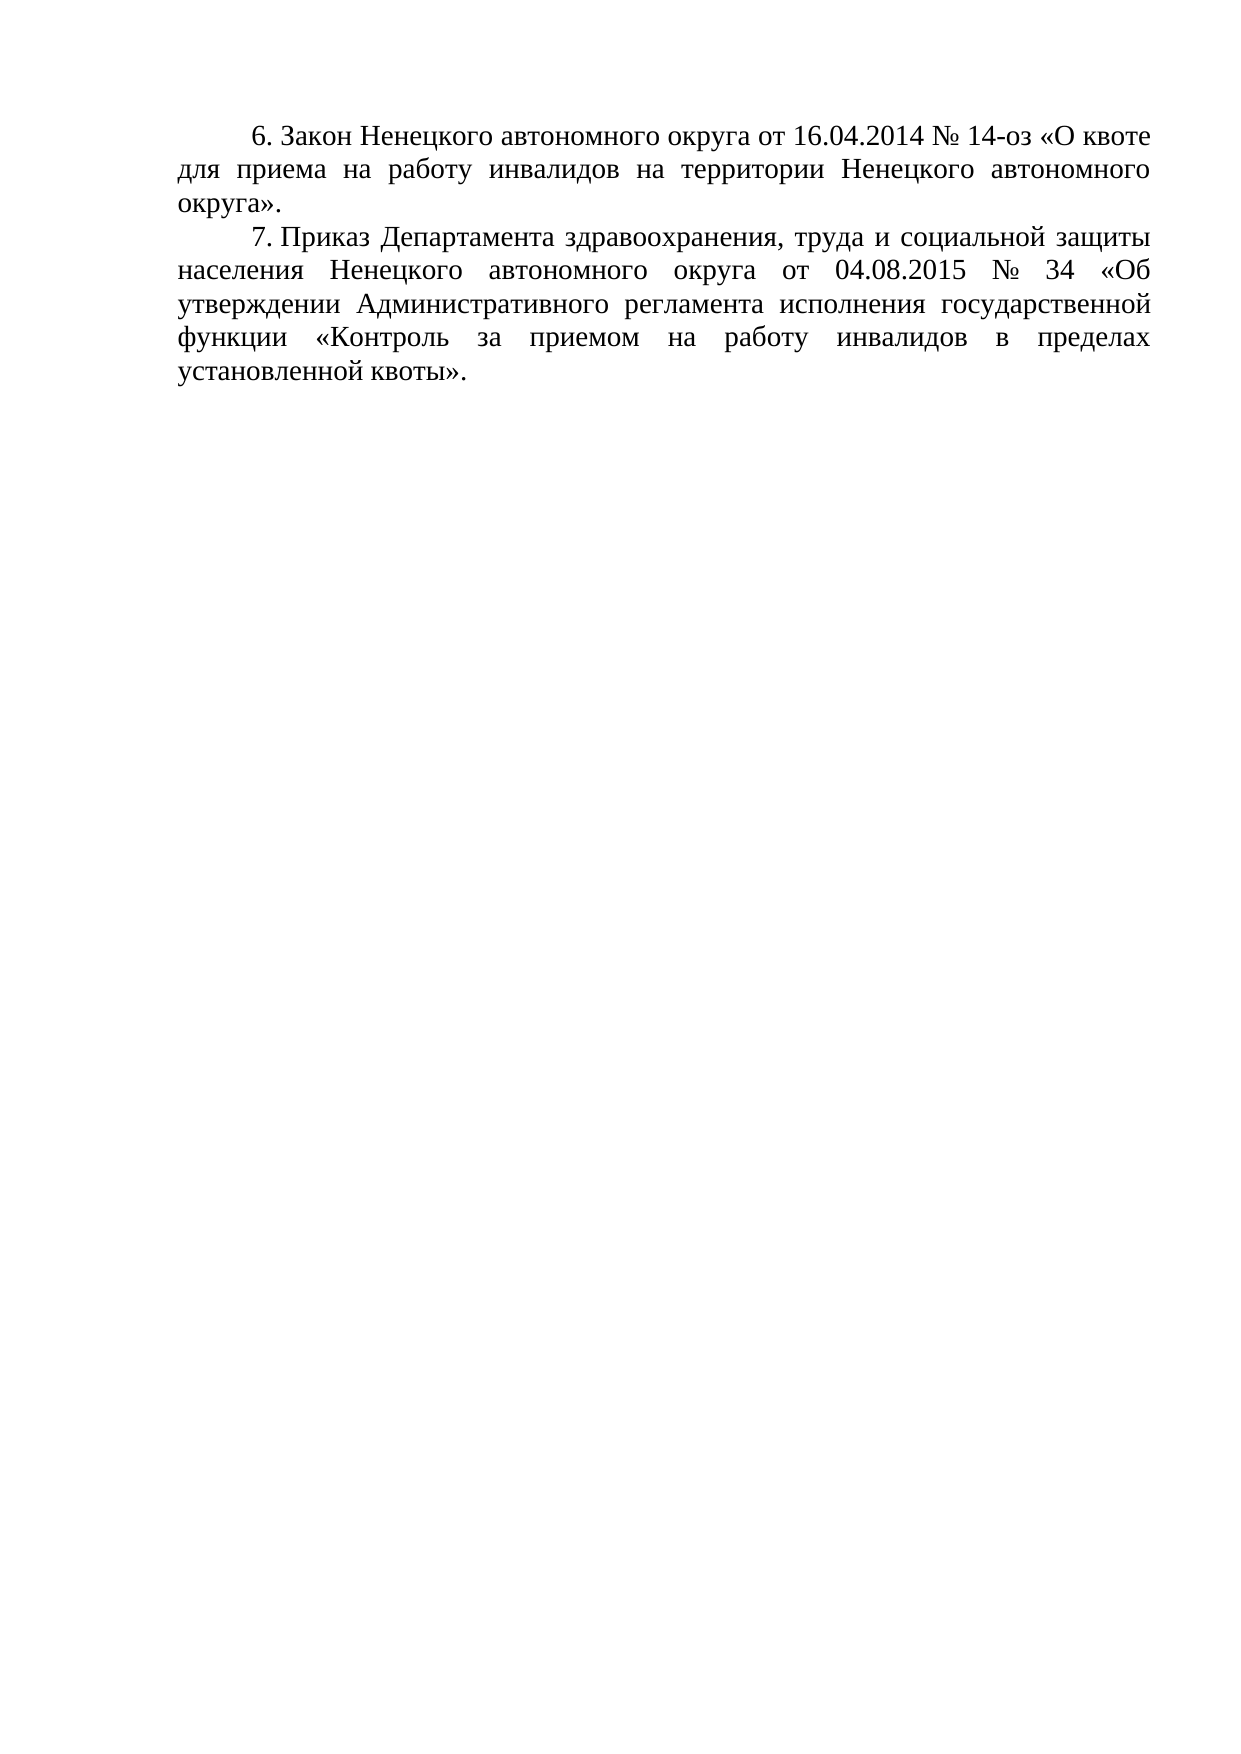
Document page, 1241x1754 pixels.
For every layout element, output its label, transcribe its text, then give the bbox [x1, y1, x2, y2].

text 6. Закон Ненецкого автономного округа от 16.04.2014 № 14-оз «О квоте для приема на работу инвалидов на территории Ненецкого автономного округа». [177, 118, 1152, 219]
text 7. Приказ Департамента здравоохранения, труда и социальной защиты населения Ненецкого автономного округа от 04.08.2015 № 34 «Об утверждении Административного регламента исполнения государственной функции «Контроль за приемом на работу инвалидов в пределах установленной квоты». [177, 219, 1152, 386]
